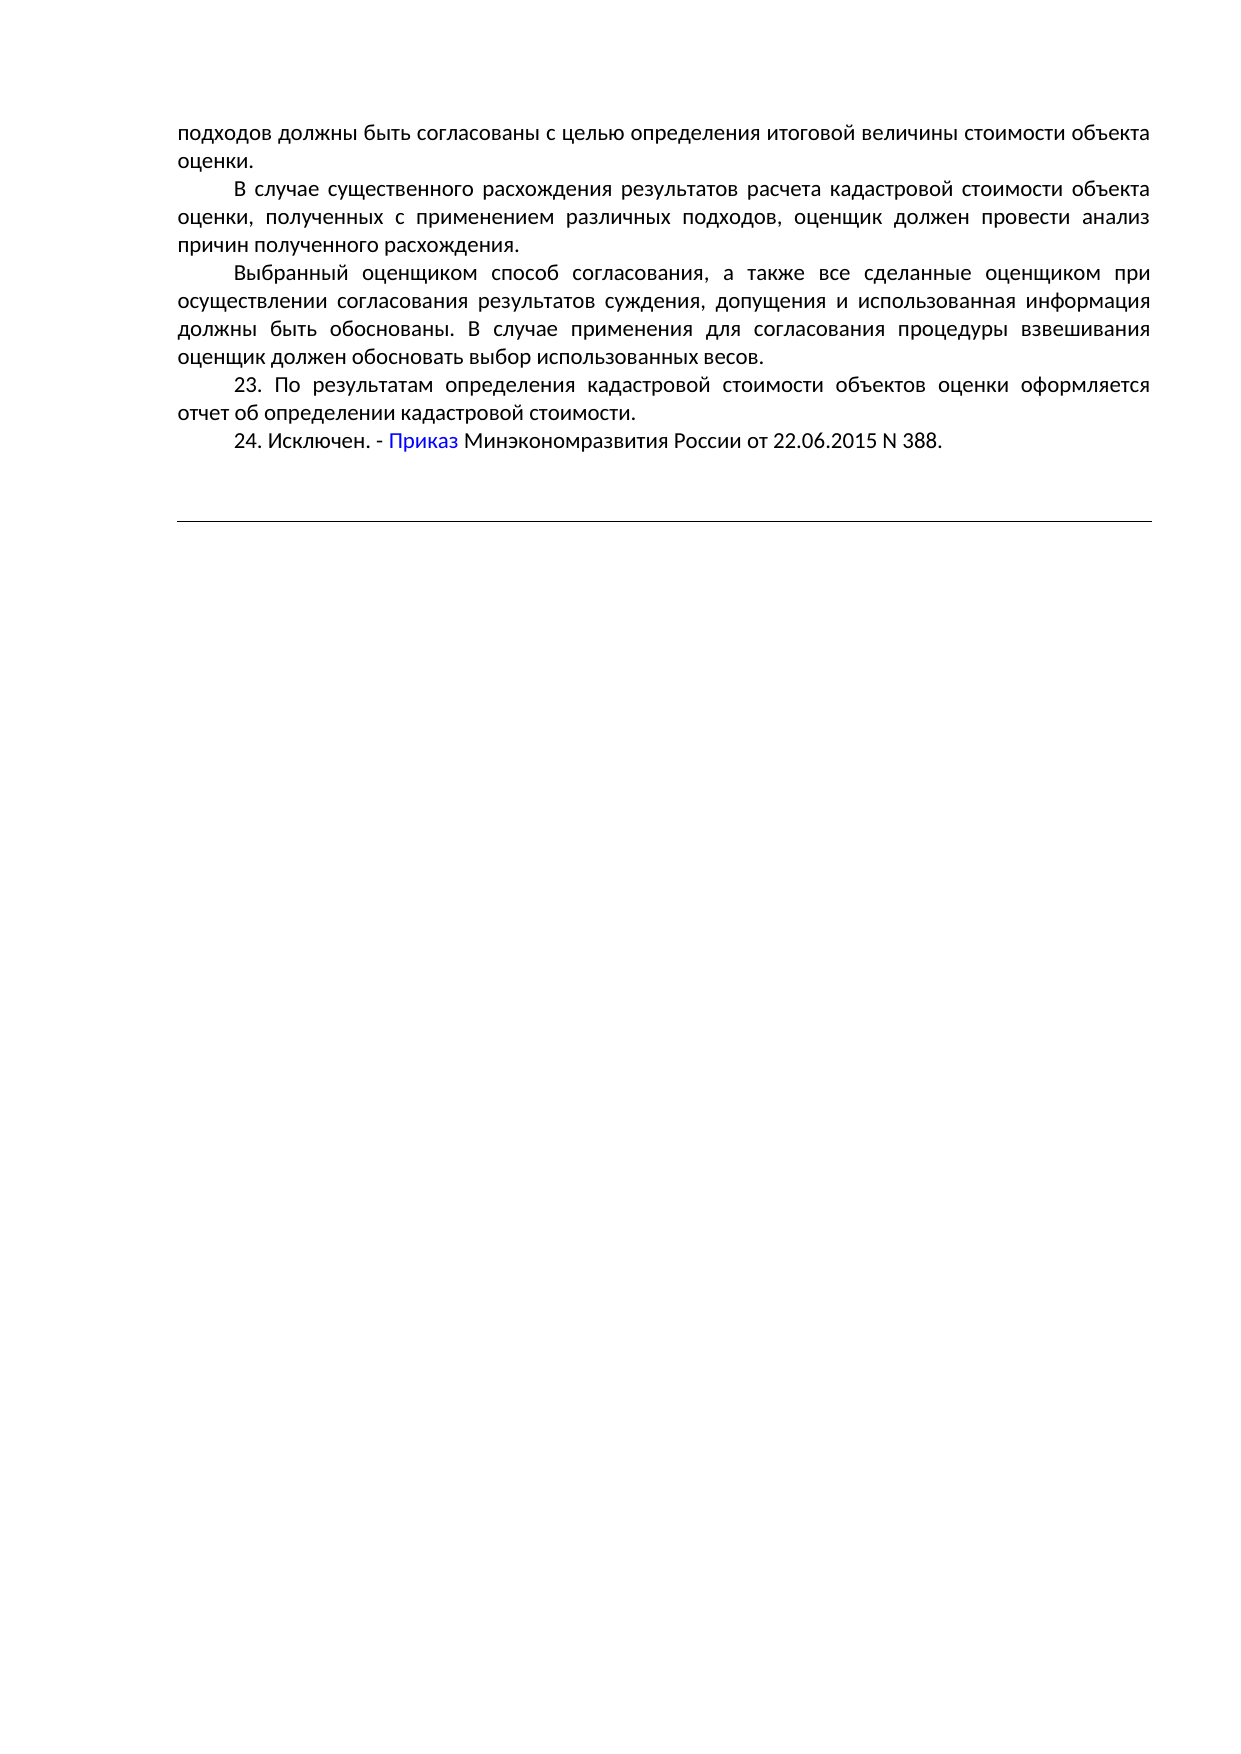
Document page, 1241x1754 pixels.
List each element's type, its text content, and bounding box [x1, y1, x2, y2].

text Выбранный оценщиком способ согласования, а также все сделанные оценщиком при осуществлении согласования результатов суждения, допущения и использованная информация должны быть обоснованы. В случае применения для согласования процедуры взвешивания оценщик должен обосновать выбор использованных весов. [177, 258, 1152, 370]
text В случае существенного расхождения результатов расчета кадастровой стоимости объекта оценки, полученных с применением различных подходов, оценщик должен провести анализ причин полученного расхождения. [177, 174, 1152, 258]
text 23. По результатам определения кадастровой стоимости объектов оценки оформляется отчет об определении кадастровой стоимости. [177, 370, 1152, 426]
text 24. Исключен. - Приказ Минэкономразвития России от 22.06.2015 N 388. [177, 426, 1152, 454]
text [177, 118, 1152, 174]
